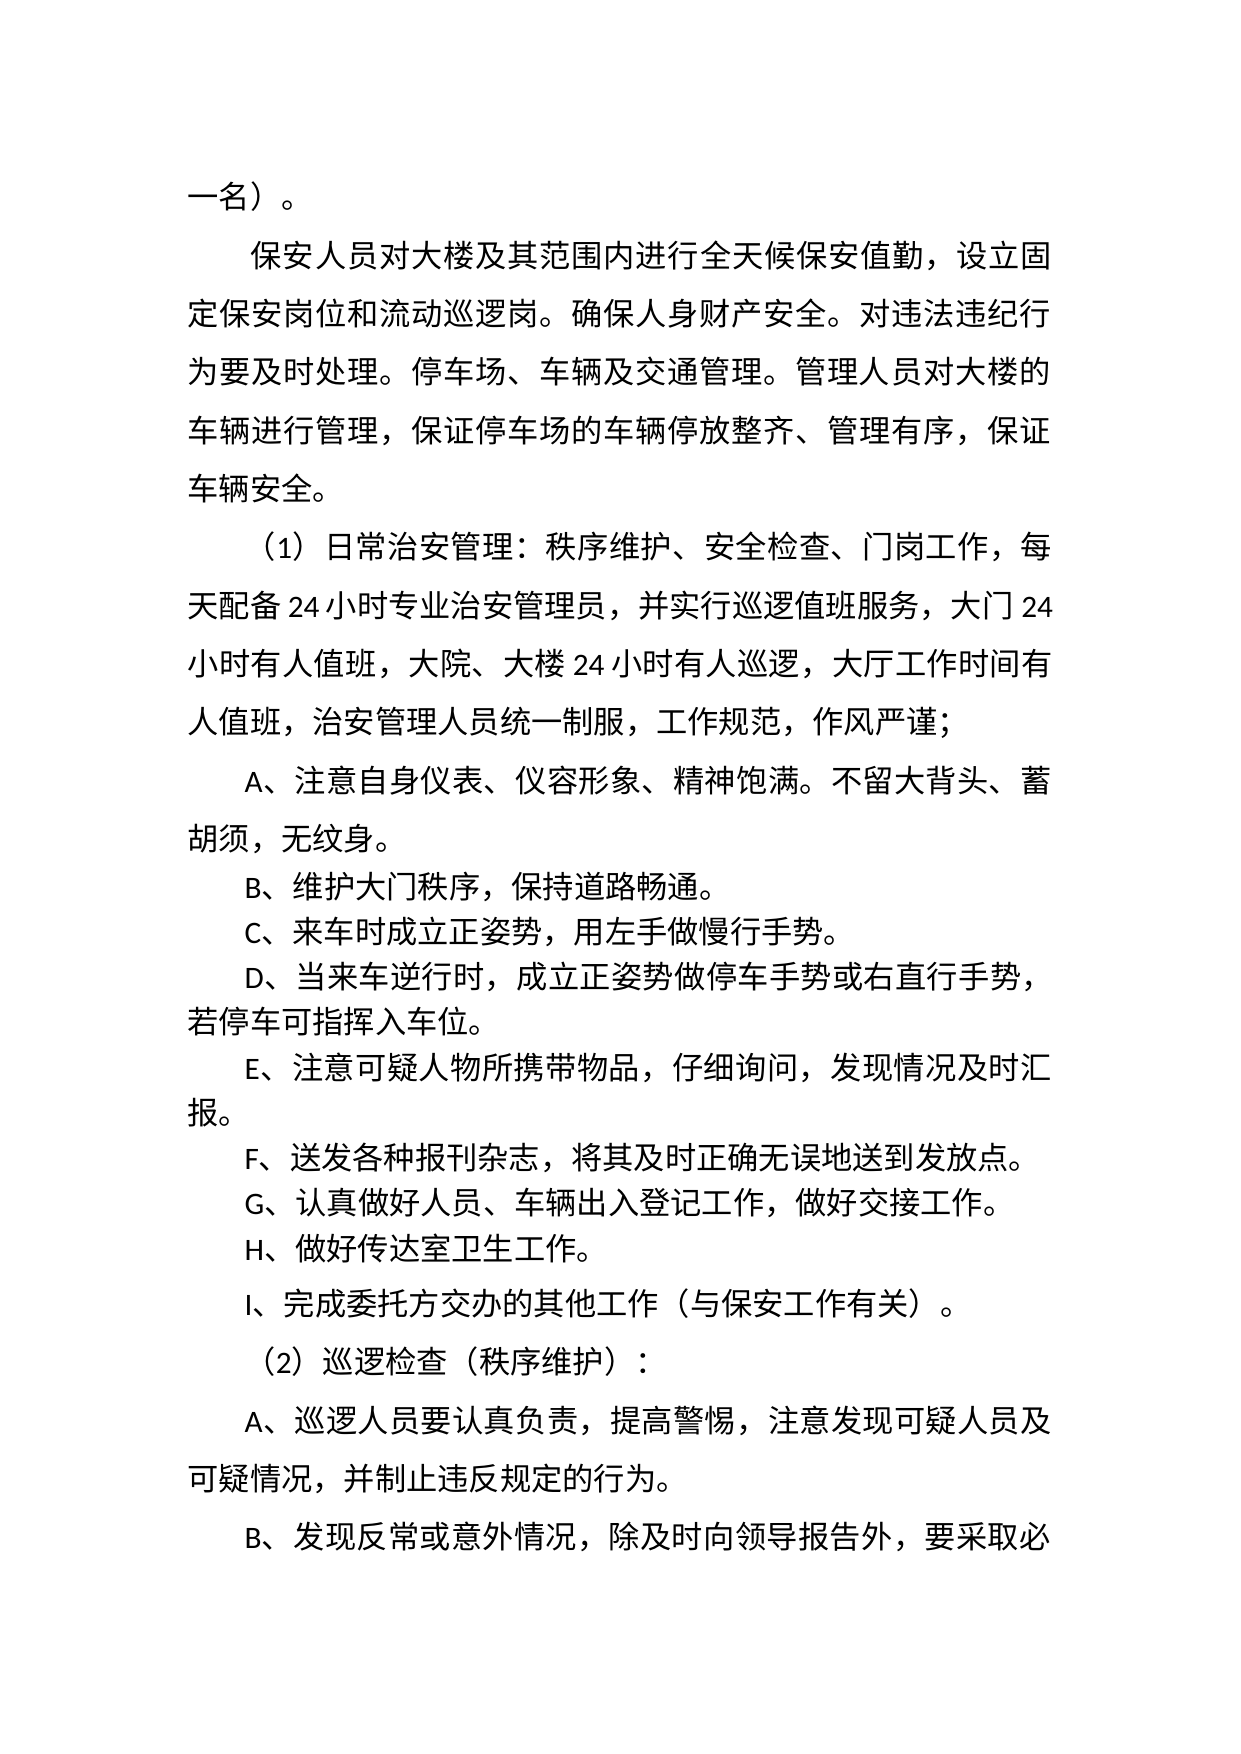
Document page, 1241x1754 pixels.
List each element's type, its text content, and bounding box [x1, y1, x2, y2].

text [187, 162, 1053, 220]
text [187, 1502, 1053, 1561]
text （1）日常治安管理：秩序维护、安全检查、门岗工作，每天配备24小时专业治安管理员，并实行巡逻值班服务，大门24小时有人值班，大院、大楼24小时有人巡逻，大厅工作时间有人值班，治安管理人员统一制服，工作规范，作风严谨； [187, 512, 1053, 745]
text E、注意可疑人物所携带物品，仔细询问，发现情况及时汇报。 [187, 1043, 1053, 1133]
text A、注意自身仪表、仪容形象、精神饱满。不留大背头、蓄胡须，无纹身。 [187, 745, 1053, 862]
text 保安人员对大楼及其范围内进行全天候保安值勤，设立固定保安岗位和流动巡逻岗。确保人身财产安全。对违法违纪行为要及时处理。停车场、车辆及交通管理。管理人员对大楼的车辆进行管理，保证停车场的车辆停放整齐、管理有序，保证车辆安全。 [187, 220, 1053, 512]
text I、完成委托方交办的其他工作（与保安工作有关）。 [187, 1269, 1053, 1327]
text B、维护大门秩序，保持道路畅通。 [187, 862, 1053, 907]
text H、做好传达室卫生工作。 [187, 1224, 1053, 1269]
text （2）巡逻检查（秩序维护）： [187, 1327, 1053, 1386]
text F、送发各种报刊杂志，将其及时正确无误地送到发放点。 [187, 1133, 1053, 1178]
text G、认真做好人员、车辆出入登记工作，做好交接工作。 [187, 1178, 1053, 1224]
text D、当来车逆行时，成立正姿势做停车手势或右直行手势，若停车可指挥入车位。 [187, 952, 1053, 1043]
text C、来车时成立正姿势，用左手做慢行手势。 [187, 907, 1053, 952]
text A、巡逻人员要认真负责，提高警惕，注意发现可疑人员及可疑情况，并制止违反规定的行为。 [187, 1386, 1053, 1502]
